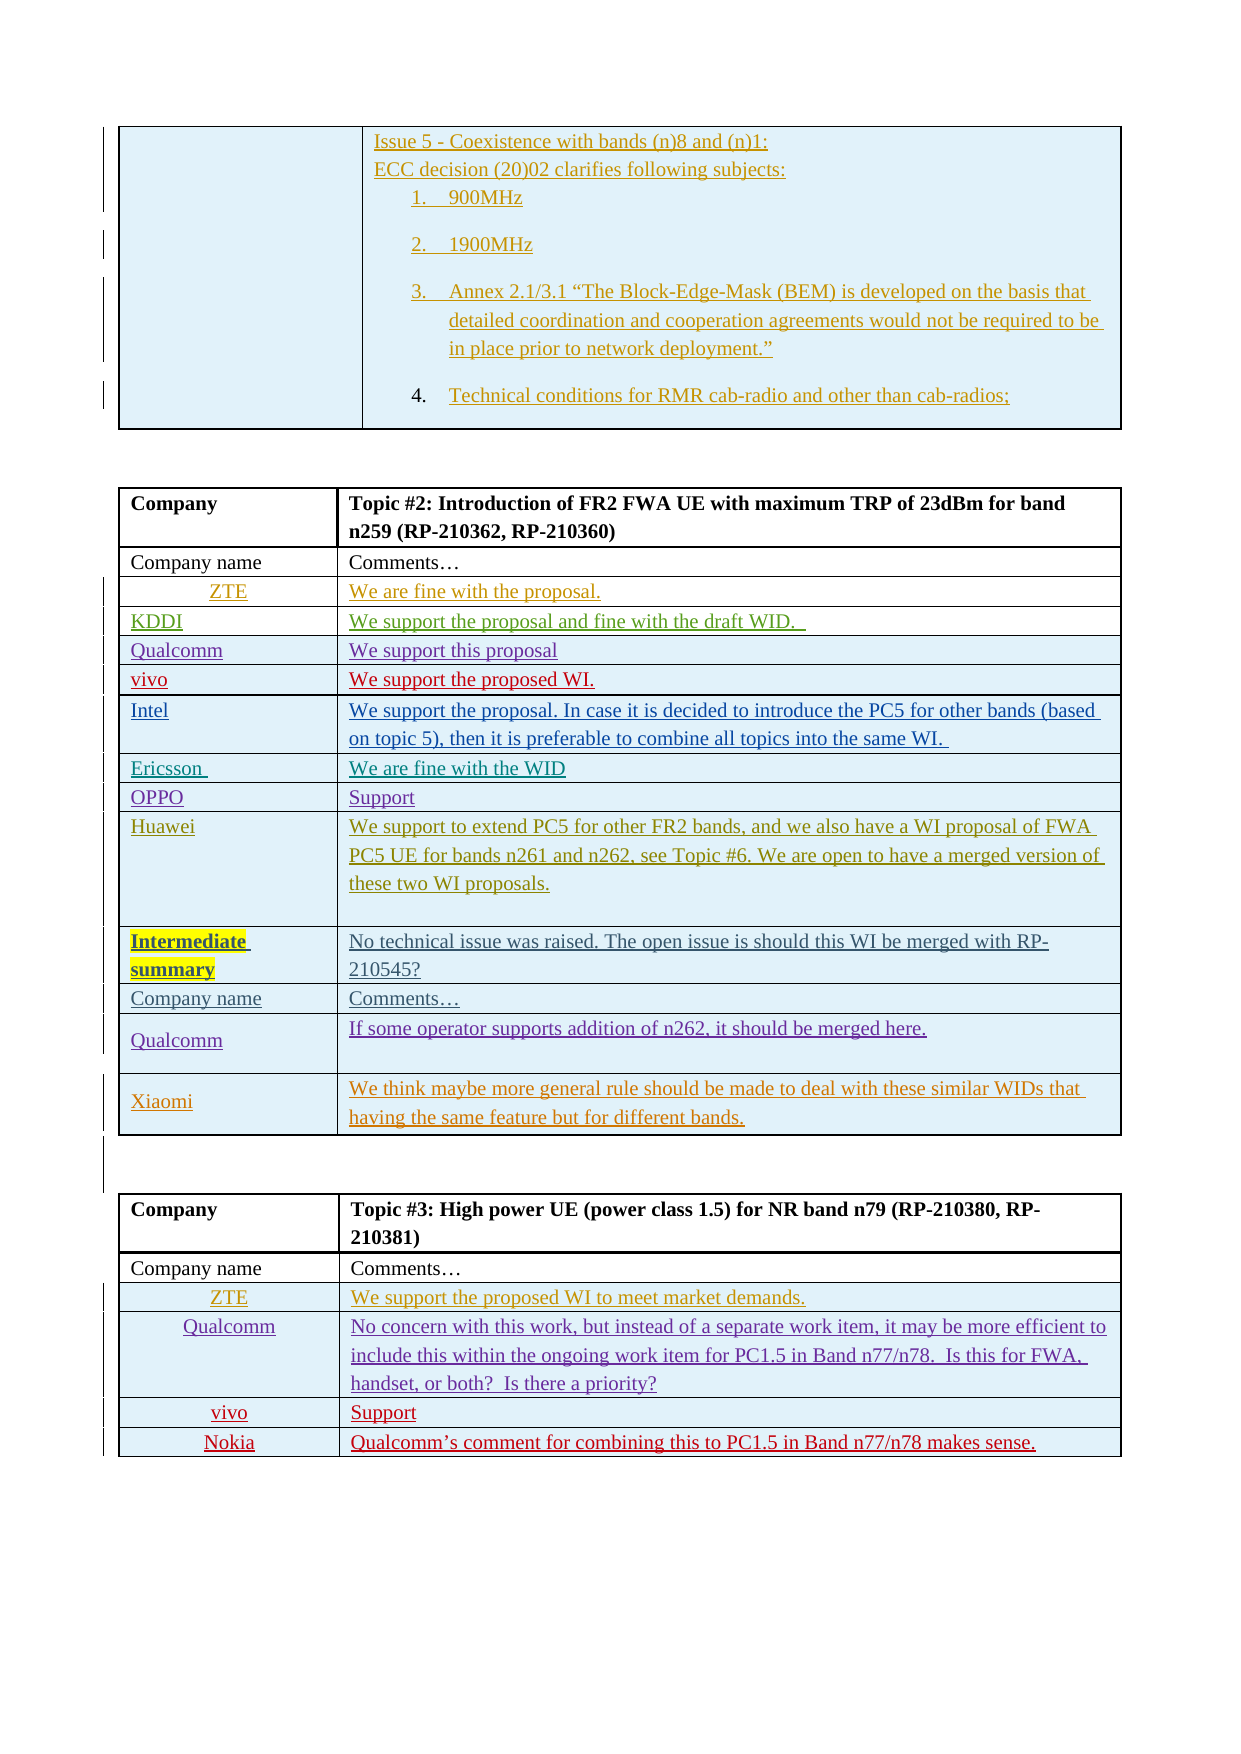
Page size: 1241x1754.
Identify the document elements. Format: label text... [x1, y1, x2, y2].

table_header Topic #3: High power UE (power class 1.5) for NR band n79 (RP-210380, RP-210381) [340, 1195, 1120, 1251]
table_header Topic #2: Introduction of FR2 FWA UE with maximum TRP of 23dBm for band n259 (RP-210362, RP-210360) [339, 489, 1120, 546]
table_cell [338, 607, 1120, 635]
table_cell [120, 607, 337, 635]
table_cell Comments… [338, 548, 1120, 576]
table_header Company [120, 1195, 338, 1251]
table_cell [338, 577, 1120, 606]
table_cell [120, 577, 337, 606]
table_header Company [120, 489, 336, 546]
table_cell Company name [120, 548, 337, 576]
table_cell Comments… [340, 1254, 1120, 1282]
table_cell Company name [120, 1254, 339, 1282]
